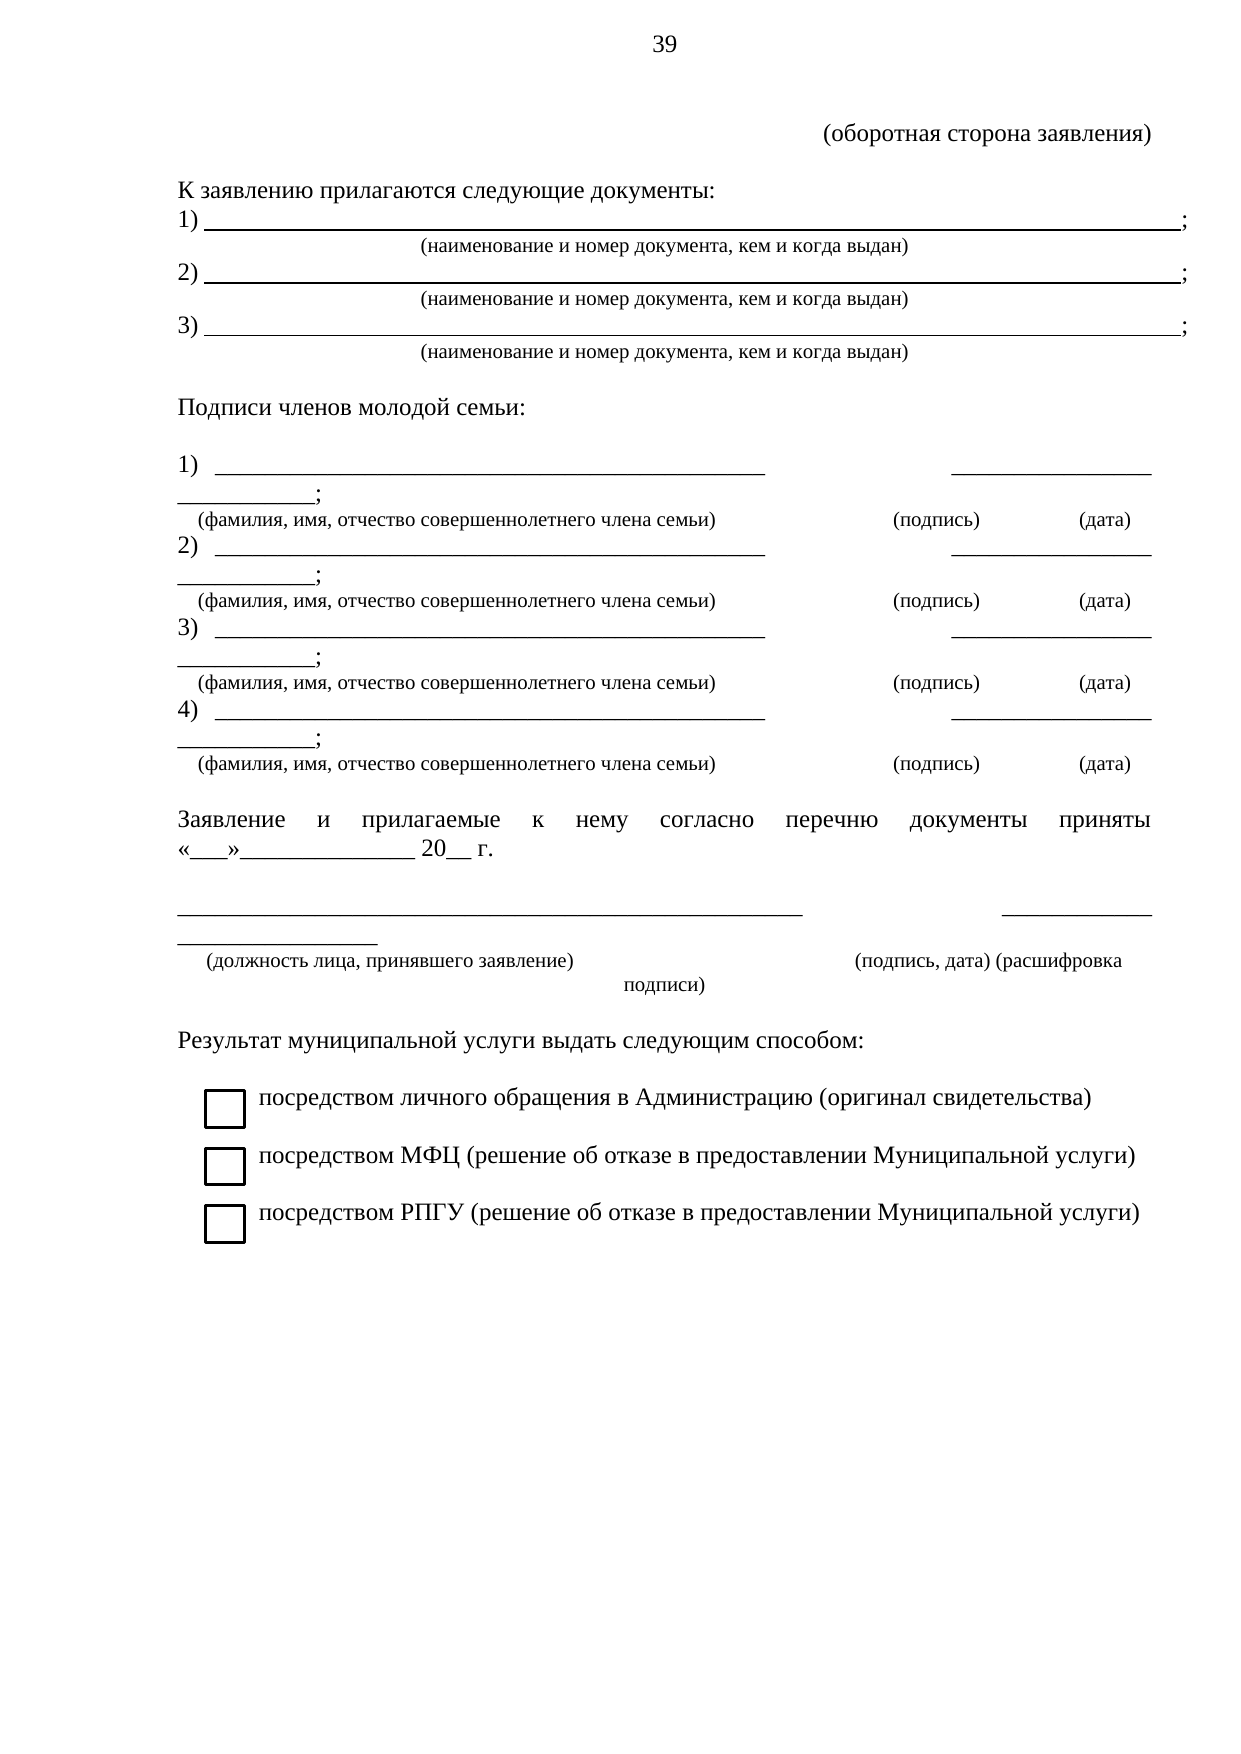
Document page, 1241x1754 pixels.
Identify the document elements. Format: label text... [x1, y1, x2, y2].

text __________________________________________________ ____________ ________________ [177, 890, 1152, 948]
text К заявлению прилагаются следующие документы: [177, 176, 1152, 204]
text 3) ____________________________________________ ________________ ___________; [177, 612, 1152, 670]
text (фамилия, имя, отчество совершеннолетнего члена семьи) (подпись) (дата) [177, 507, 1152, 531]
text (наименование и номер документа, кем и когда выдан) [177, 286, 1152, 310]
text (фамилия, имя, отчество совершеннолетнего члена семьи) (подпись) (дата) [177, 751, 1152, 775]
text Результат муниципальной услуги выдать следующим способом: [177, 1025, 1152, 1053]
text 1) ; [177, 204, 1152, 233]
text (должность лица, принявшего заявление) (подпись, дата) (расшифровка подписи) [177, 948, 1152, 996]
text (наименование и номер документа, кем и когда выдан) [177, 339, 1152, 363]
text посредством МФЦ (решение об отказе в предоставлении Муниципальной услуги) [177, 1140, 1152, 1168]
text Заявление и прилагаемые к нему согласно перечню документы приняты «___»______________ 20__ г. [177, 804, 1152, 862]
text Подписи членов молодой семьи: [177, 392, 1152, 420]
text 1) ____________________________________________ ________________ ___________; [177, 449, 1152, 507]
text посредством личного обращения в Администрацию (оригинал свидетельства) [177, 1082, 1152, 1111]
text 3) ; [177, 310, 1152, 339]
text посредством РПГУ (решение об отказе в предоставлении Муниципальной услуги) [177, 1197, 1152, 1226]
text (оборотная сторона заявления) [177, 118, 1152, 147]
text 2) ; [177, 257, 1152, 286]
text (наименование и номер документа, кем и когда выдан) [177, 233, 1152, 257]
text (фамилия, имя, отчество совершеннолетнего члена семьи) (подпись) (дата) [177, 670, 1152, 694]
text 4) ____________________________________________ ________________ ___________; [177, 694, 1152, 751]
text 2) ____________________________________________ ________________ ___________; [177, 531, 1152, 588]
text (фамилия, имя, отчество совершеннолетнего члена семьи) (подпись) (дата) [177, 588, 1152, 612]
